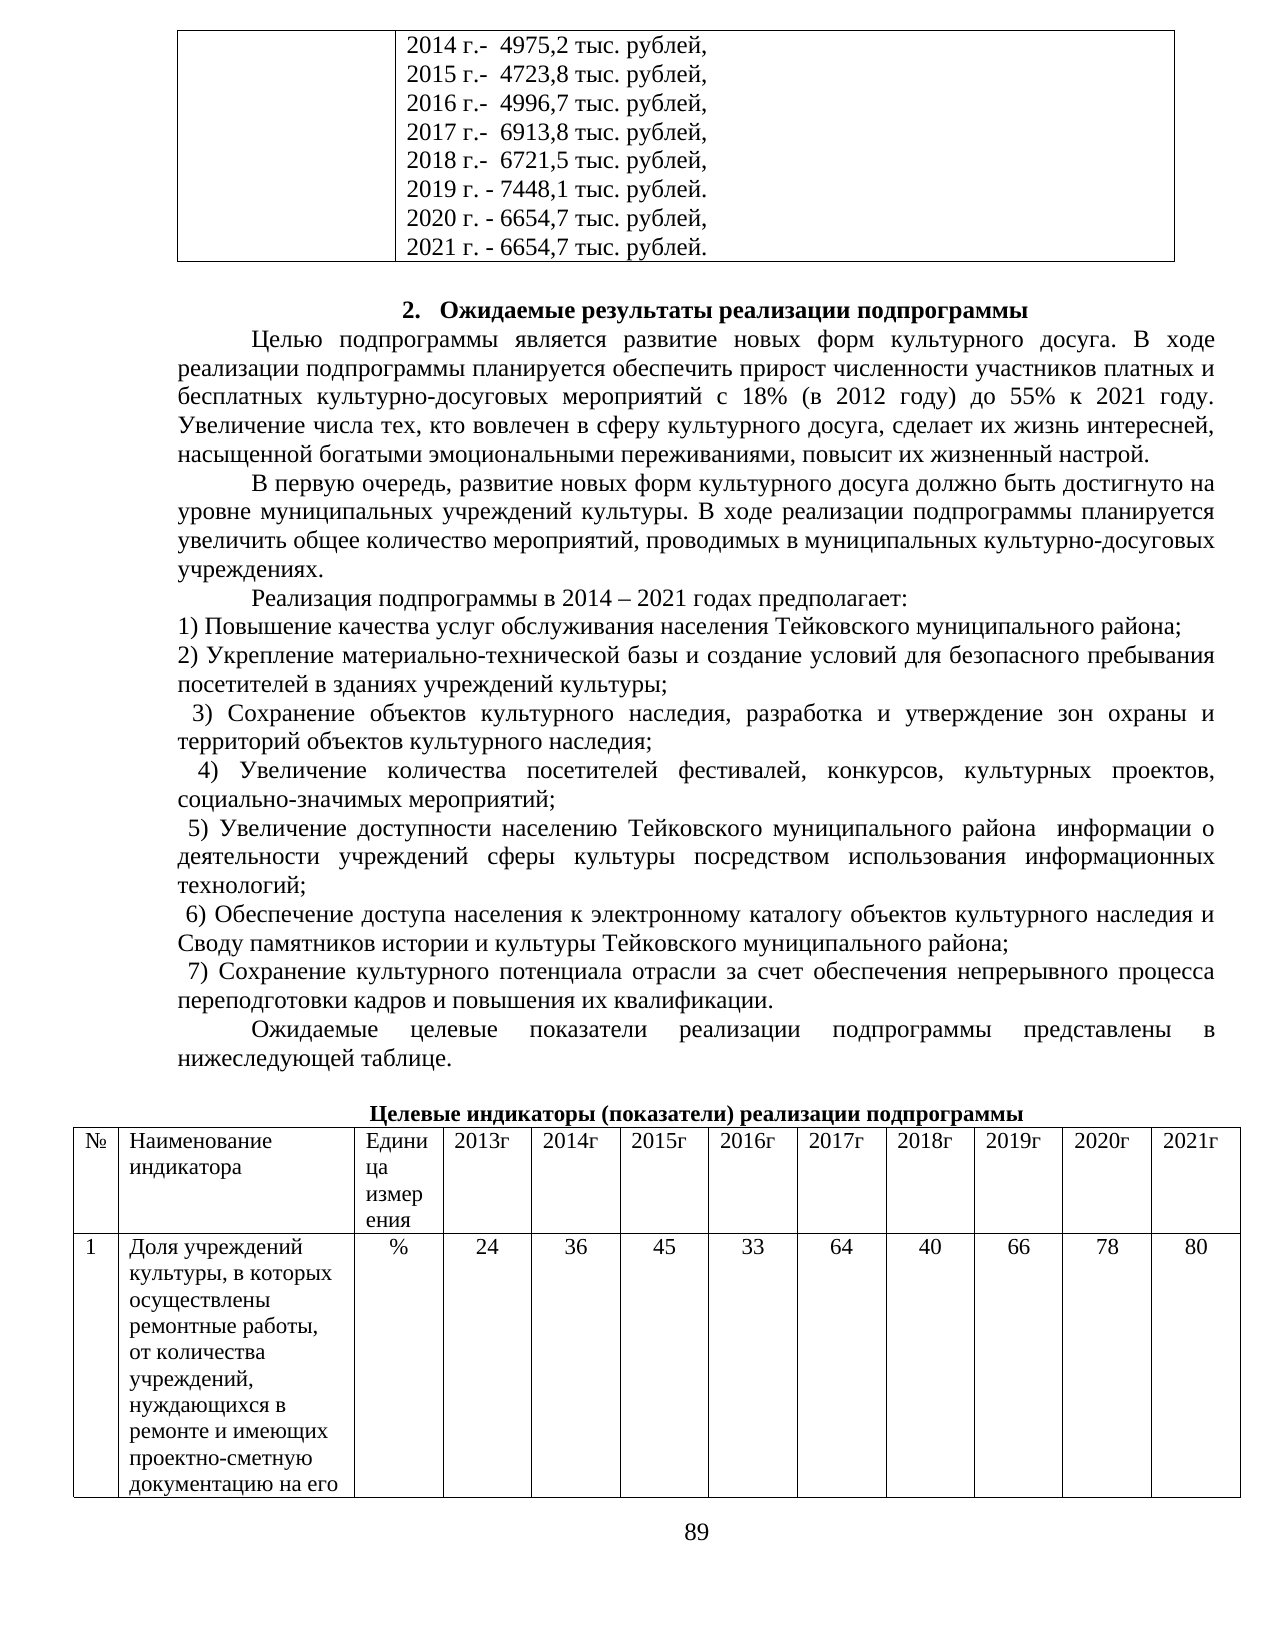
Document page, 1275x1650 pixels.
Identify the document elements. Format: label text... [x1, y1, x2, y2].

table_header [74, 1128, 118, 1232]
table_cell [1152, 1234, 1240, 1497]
text 2) Укрепление материально-технической базы и создание условий для безопасного пребывания посетителей в зданиях учреждений культуры; [177, 640, 1216, 698]
text Ожидаемые целевые показатели реализации подпрограммы представлены в нижеследующей таблице. [177, 1014, 1216, 1071]
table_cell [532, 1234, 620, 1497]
text В первую очередь, развитие новых форм культурного досуга должно быть достигнуто на уровне муниципальных учреждений культуры. В ходе реализации подпрограммы планируется увеличить общее количество мероприятий, проводимых в муниципальных культурно-досуговых учреждениях. [177, 468, 1216, 583]
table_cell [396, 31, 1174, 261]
text 6) Обеспечение доступа населения к электронному каталогу объектов культурного наследия и Своду памятников истории и культуры Тейковского муниципального района; [177, 899, 1216, 956]
text 4) Увеличение количества посетителей фестивалей, конкурсов, культурных проектов, социально-значимых мероприятий; [177, 755, 1216, 813]
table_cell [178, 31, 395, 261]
list Ожидаемые результаты реализации подпрограммы [215, 295, 1216, 324]
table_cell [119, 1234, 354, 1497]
text Реализация подпрограммы в 2014 – 2021 годах предполагает: [177, 583, 1216, 611]
text 3) Сохранение объектов культурного наследия, разработка и утверждение зон охраны и территорий объектов культурного наследия; [177, 698, 1216, 755]
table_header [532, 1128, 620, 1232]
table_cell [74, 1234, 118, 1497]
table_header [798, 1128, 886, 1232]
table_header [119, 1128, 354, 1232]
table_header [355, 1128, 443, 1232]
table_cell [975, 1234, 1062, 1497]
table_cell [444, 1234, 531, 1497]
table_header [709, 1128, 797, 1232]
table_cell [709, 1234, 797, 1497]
text 7) Сохранение культурного потенциала отрасли за счет обеспечения непрерывного процесса переподготовки кадров и повышения их квалификации. [177, 956, 1216, 1014]
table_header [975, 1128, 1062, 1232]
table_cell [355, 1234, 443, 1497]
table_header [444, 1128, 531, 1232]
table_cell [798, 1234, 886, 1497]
text Целевые индикаторы (показатели) реализации подпрограммы [177, 1100, 1216, 1127]
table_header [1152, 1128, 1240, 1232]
text Целью подпрограммы является развитие новых форм культурного досуга. В ходе реализации подпрограммы планируется обеспечить прирост численности участников платных и бесплатных культурно-досуговых мероприятий с 18% (в 2012 году) до 55% к 2021 году. Увеличение числа тех, кто вовлечен в сферу культурного досуга, сделает их жизнь интересней, насыщенной богатыми эмоциональными переживаниями, повысит их жизненный настрой. [177, 324, 1216, 468]
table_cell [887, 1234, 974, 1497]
text 1) Повышение качества услуг обслуживания населения Тейковского муниципального района; [177, 611, 1216, 640]
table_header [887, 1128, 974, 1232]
text 5) Увеличение доступности населению Тейковского муниципального района информации о деятельности учреждений сферы культуры посредством использования информационных технологий; [177, 813, 1216, 899]
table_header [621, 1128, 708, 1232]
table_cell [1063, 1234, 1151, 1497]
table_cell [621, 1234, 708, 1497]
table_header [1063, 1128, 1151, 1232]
